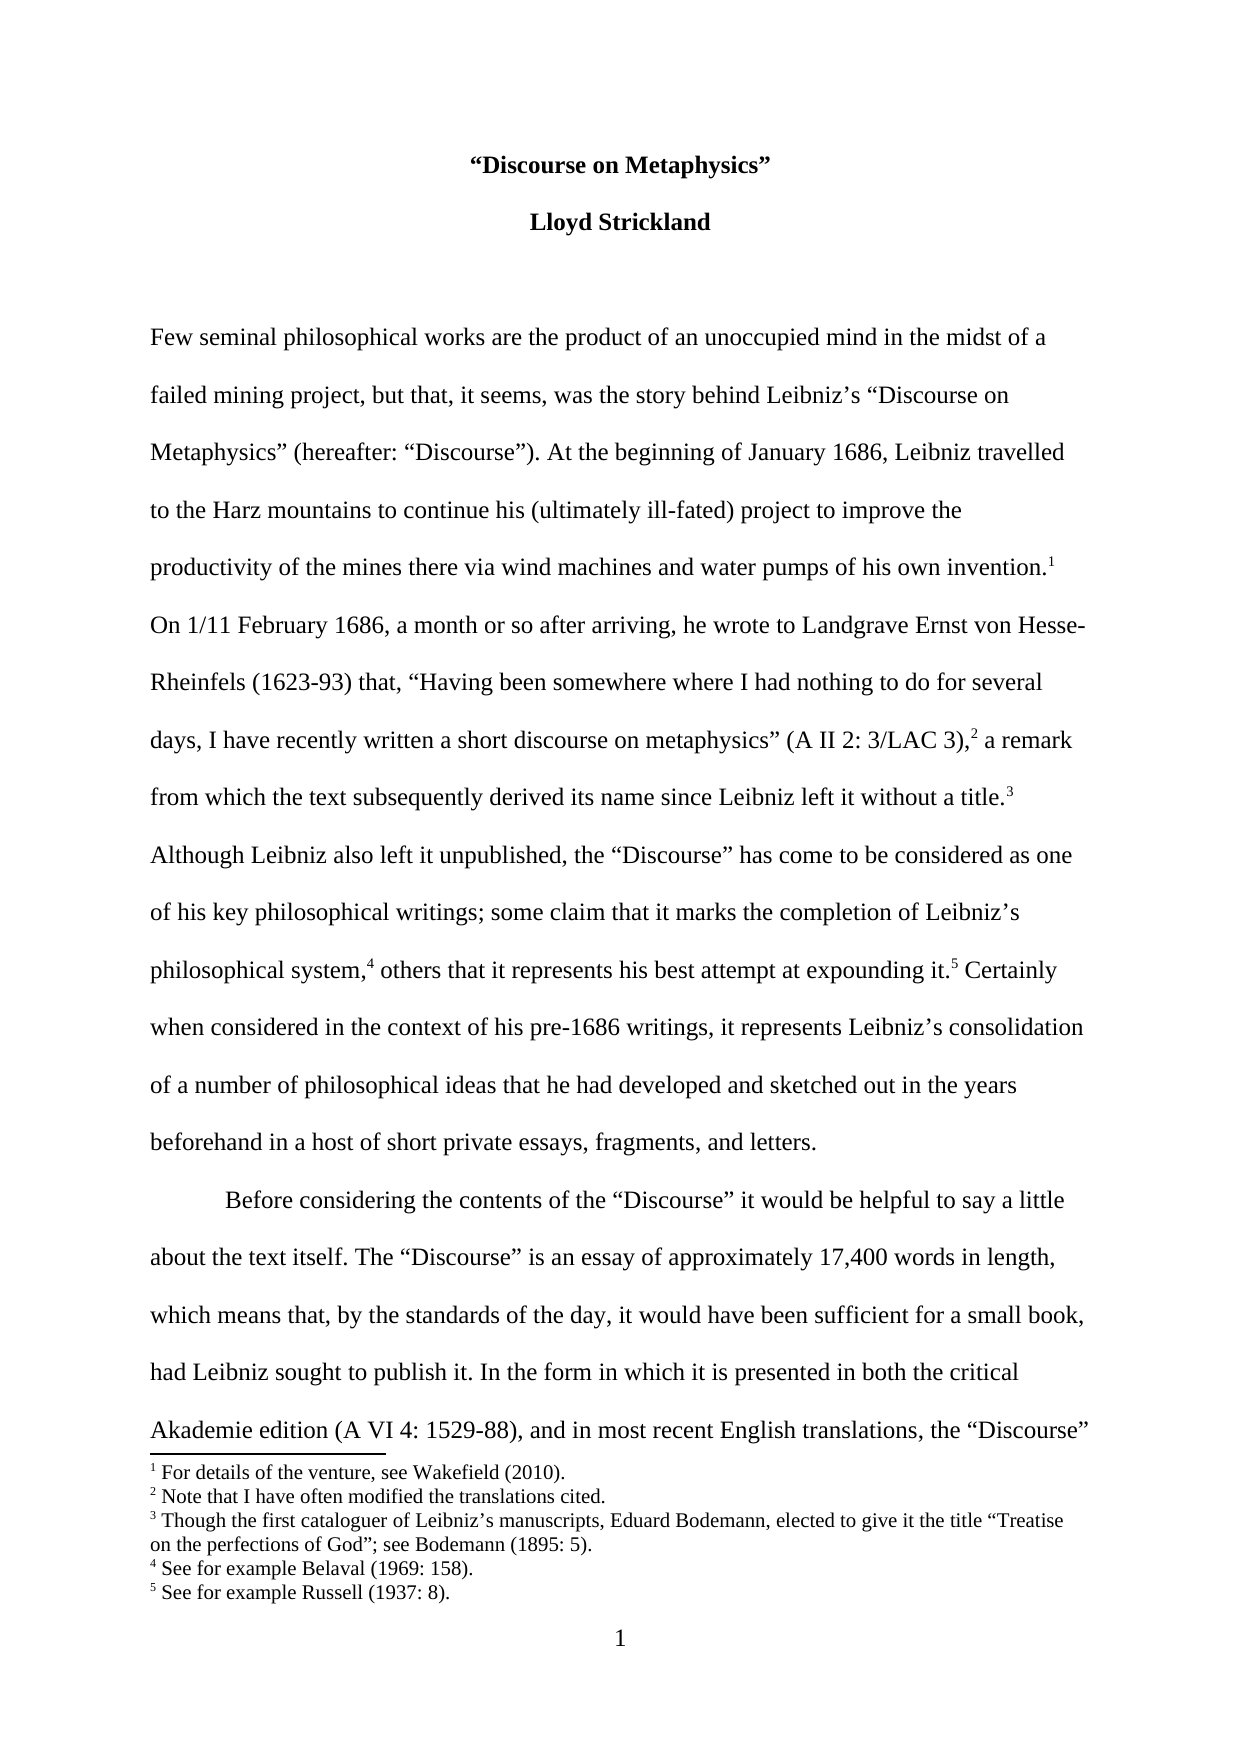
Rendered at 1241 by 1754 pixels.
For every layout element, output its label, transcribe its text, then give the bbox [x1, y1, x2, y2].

text Few seminal philosophical works are the product of an unoccupied mind in the midst of a failed mining project, but that, it seems, was the story behind Leibniz’s “Discourse on Metaphysics” (hereafter: “Discourse”). At the beginning of January 1686, Leibniz travelled to the Harz mountains to continue his (ultimately ill-fated) project to improve the productivity of the mines there via wind machines and water pumps of his own invention. On 1/11 February 1686, a month or so after arriving, he wrote to Landgrave Ernst von Hesse-Rheinfels (1623-93) that, “Having been somewhere where I had nothing to do for several days, I have recently written a short discourse on metaphysics” (A II 2: 3/LAC 3), a remark from which the text subsequently derived its name since Leibniz left it without a title. Although Leibniz also left it unpublished, the “Discourse” has come to be considered as one of his key philosophical writings; some claim that it marks the completion of Leibniz’s philosophical system, others that it represents his best attempt at expounding it. Certainly when considered in the context of his pre-1686 writings, it represents Leibniz’s consolidation of a number of philosophical ideas that he had developed and sketched out in the years beforehand in a host of short private essays, fragments, and letters. [150, 322, 1090, 1156]
text “Discourse on Metaphysics” [150, 150, 1090, 179]
text Lloyd Strickland [150, 207, 1090, 236]
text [150, 1185, 1090, 1444]
